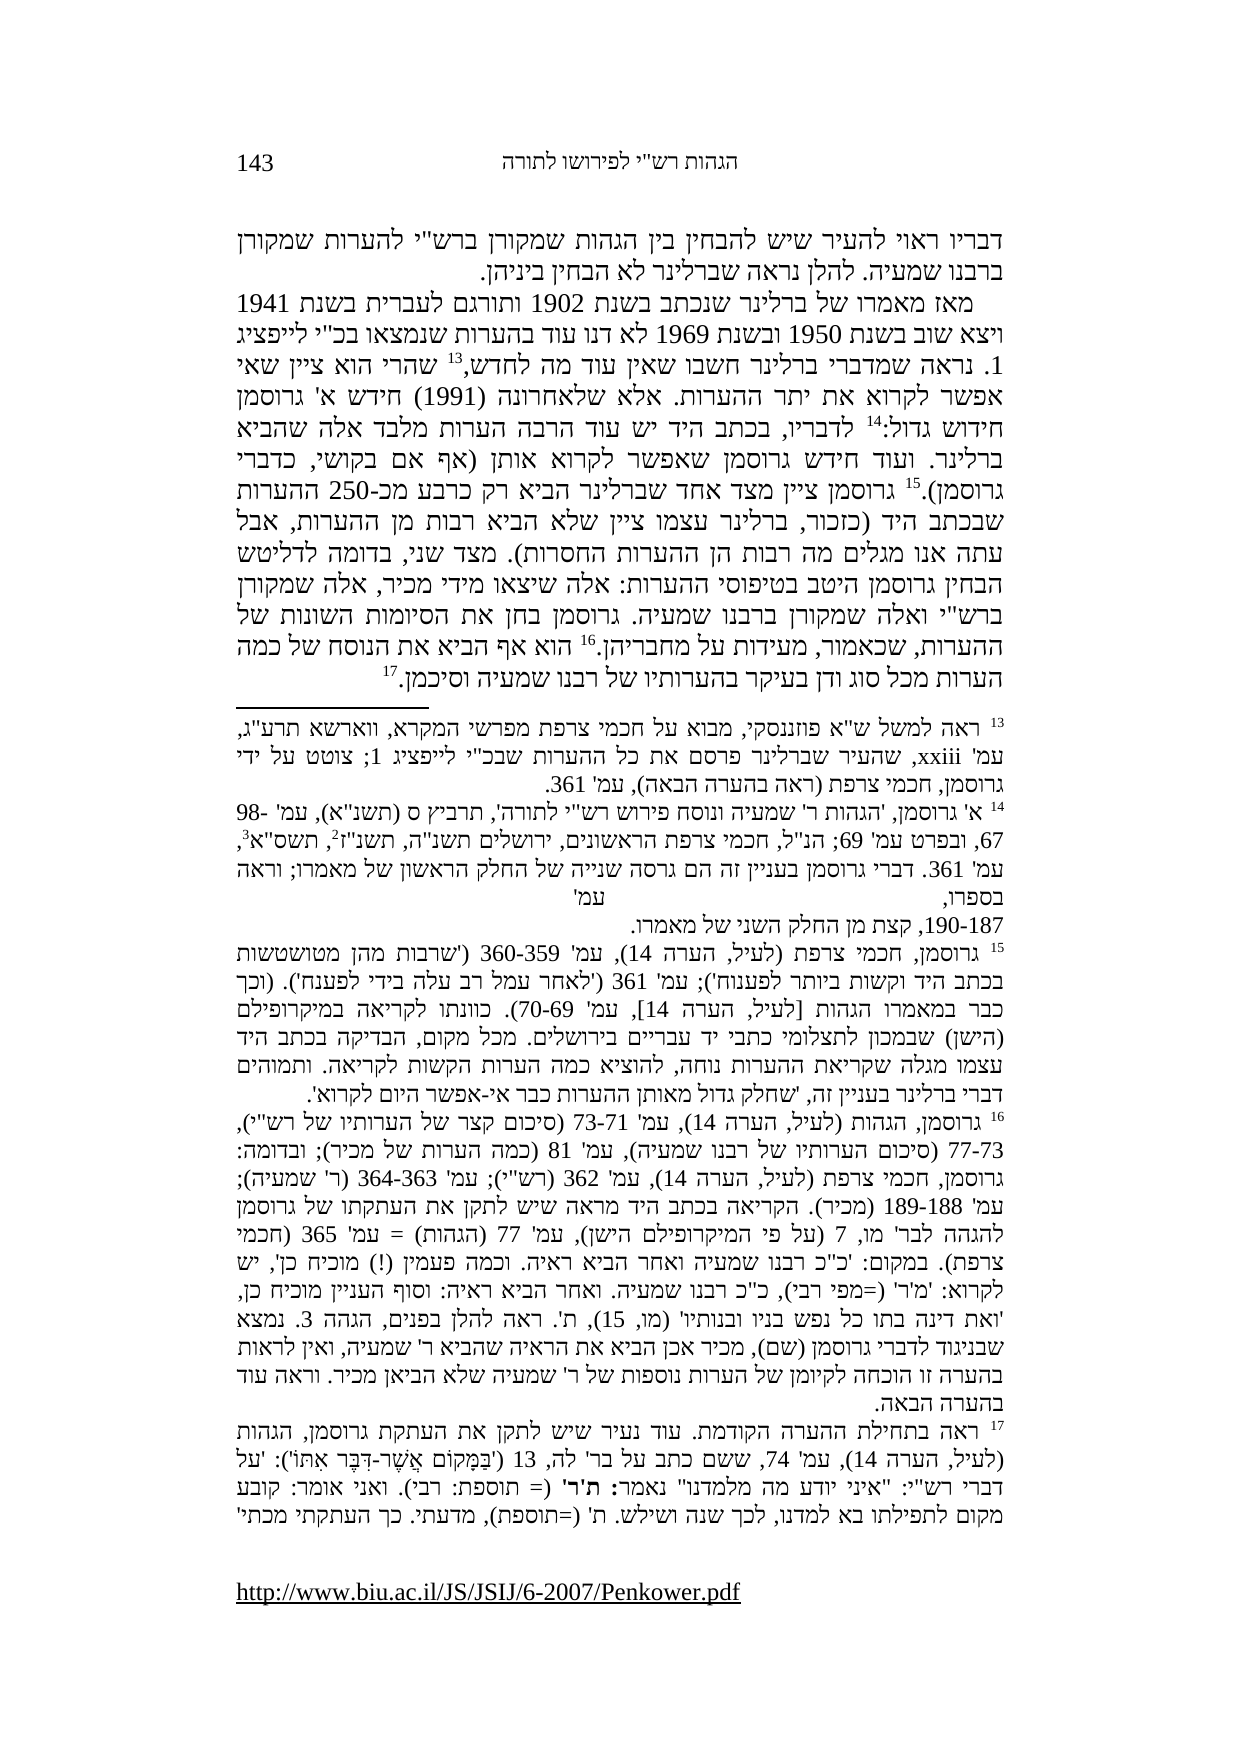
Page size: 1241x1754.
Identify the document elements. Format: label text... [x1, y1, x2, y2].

text מתוך ההערות שהביא ברלינר והעיר שכמה מהן נמצאות בכמה כתבי יד של פירוש רש"י לתורה, ואחרות חסרות בכתבי יד אחרים, ויש כמה מהן אף במהדורות הדפוס, הוא מסיק ש'כיון שרבי שמעיה עבד לעיני רש"י ואתו – הרי אנו רשאים... להניח, כי בכמה מקומות בפירוש רש"י למקרא, ביחוד לתורה – לפנינו מהדורא שניה' (=הנוסח המקורי עם הגהות שונות). על דבריו ראוי להעיר שיש להבחין בין הגהות שמקורן ברש"י להערות שמקורן ברבנו שמעיה. להלן נראה שברלינר לא הבחין ביניהן. [236, 224, 1004, 287]
text מאז מאמרו של ברלינר שנכתב בשנת 1902 ותורגם לעברית בשנת 1941 ויצא שוב בשנת 1950 ובשנת 1969 לא דנו עוד בהערות שנמצאו בכ"י לייפציג 1. נראה שמדברי ברלינר חשבו שאין עוד מה לחדש, שהרי הוא ציין שאי אפשר לקרוא את יתר ההערות. אלא שלאחרונה (1991) חידש א' גרוסמן חידוש גדול: לדבריו, בכתב היד יש עוד הרבה הערות מלבד אלה שהביא ברלינר. ועוד חידש גרוסמן שאפשר לקרוא אותן (אף אם בקושי, כדברי גרוסמן). גרוסמן ציין מצד אחד שברלינר הביא רק כרבע מכ-250 ההערות שבכתב היד (כזכור, ברלינר עצמו ציין שלא הביא רבות מן ההערות, אבל עתה אנו מגלים מה רבות הן ההערות החסרות). מצד שני, בדומה לדליטש הבחין גרוסמן היטב בטיפוסי ההערות: אלה שיצאו מידי מכיר, אלה שמקורן ברש"י ואלה שמקורן ברבנו שמעיה. גרוסמן בחן את הסיומות השונות של ההערות, שכאמור, מעידות על מחבריהן. הוא אף הביא את הנוסח של כמה הערות מכל סוג ודן בעיקר בהערותיו של רבנו שמעיה וסיכמן. [236, 287, 1004, 693]
